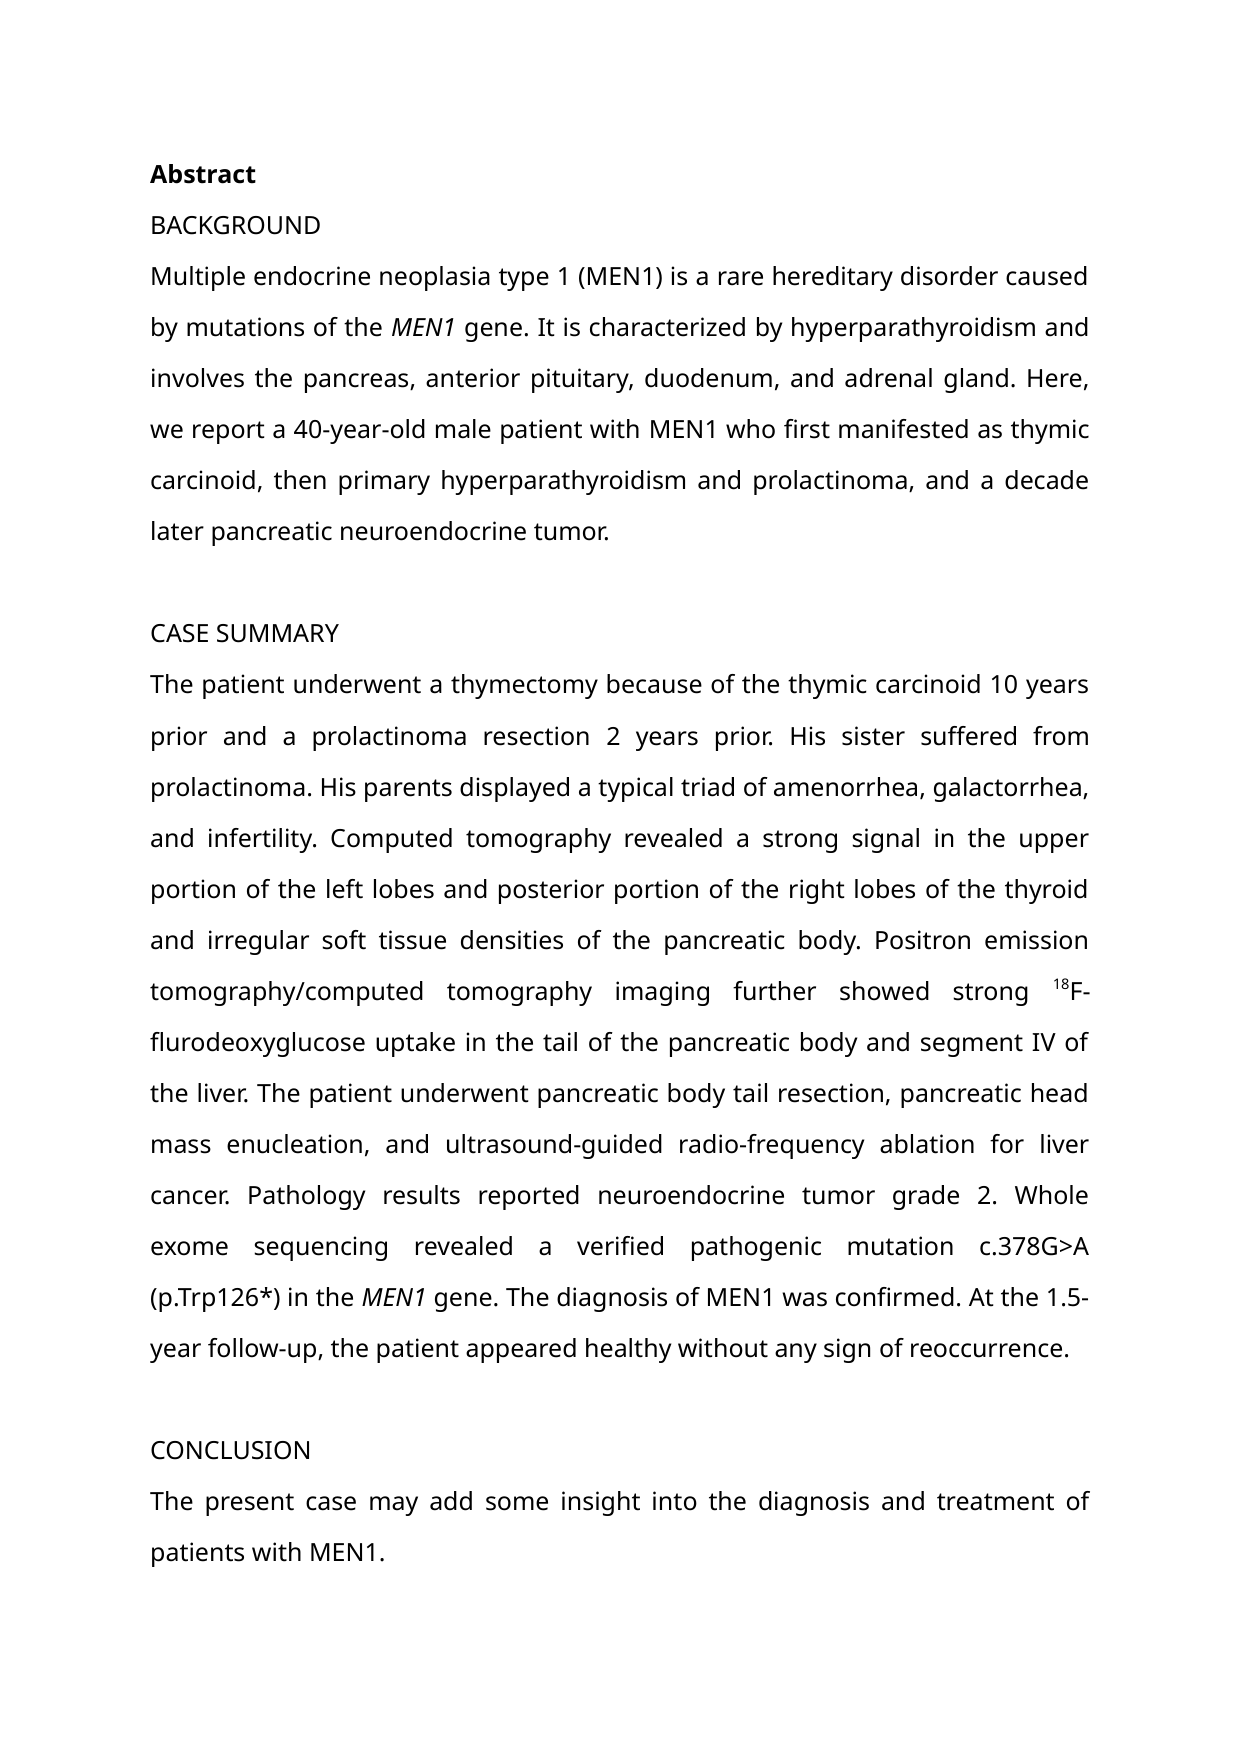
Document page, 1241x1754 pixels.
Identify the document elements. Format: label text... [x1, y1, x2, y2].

text CONCLUSION [150, 1433, 1090, 1467]
text Abstract [150, 157, 1090, 191]
text The present case may add some insight into the diagnosis and treatment of patients with MEN1. [150, 1484, 1090, 1569]
text BACKGROUND [150, 208, 1090, 242]
text Multiple endocrine neoplasia type 1 (MEN1) is a rare hereditary disorder caused by mutations of the MEN1 gene. It is characterized by hyperparathyroidism and involves the pancreas, anterior pituitary, duodenum, and adrenal gland. Here, we report a 40-year-old male patient with MEN1 who first manifested as thymic carcinoid, then primary hyperparathyroidism and prolactinoma, and a decade later pancreatic neuroendocrine tumor. [150, 259, 1090, 548]
text CASE SUMMARY [150, 616, 1090, 650]
text The patient underwent a thymectomy because of the thymic carcinoid 10 years prior and a prolactinoma resection 2 years prior. His sister suffered from prolactinoma. His parents displayed a typical triad of amenorrhea, galactorrhea, and infertility. Computed tomography revealed a strong signal in the upper portion of the left lobes and posterior portion of the right lobes of the thyroid and irregular soft tissue densities of the pancreatic body. Positron emission tomography/computed tomography imaging further showed strong 18F-flurodeoxyglucose uptake in the tail of the pancreatic body and segment IV of the liver. The patient underwent pancreatic body tail resection, pancreatic head mass enucleation, and ultrasound-guided radio-frequency ablation for liver cancer. Pathology results reported neuroendocrine tumor grade 2. Whole exome sequencing revealed a verified pathogenic mutation c.378G>A (p.Trp126*) in the MEN1 gene. The diagnosis of MEN1 was confirmed. At the 1.5-year follow-up, the patient appeared healthy without any sign of reoccurrence. [150, 667, 1090, 1365]
